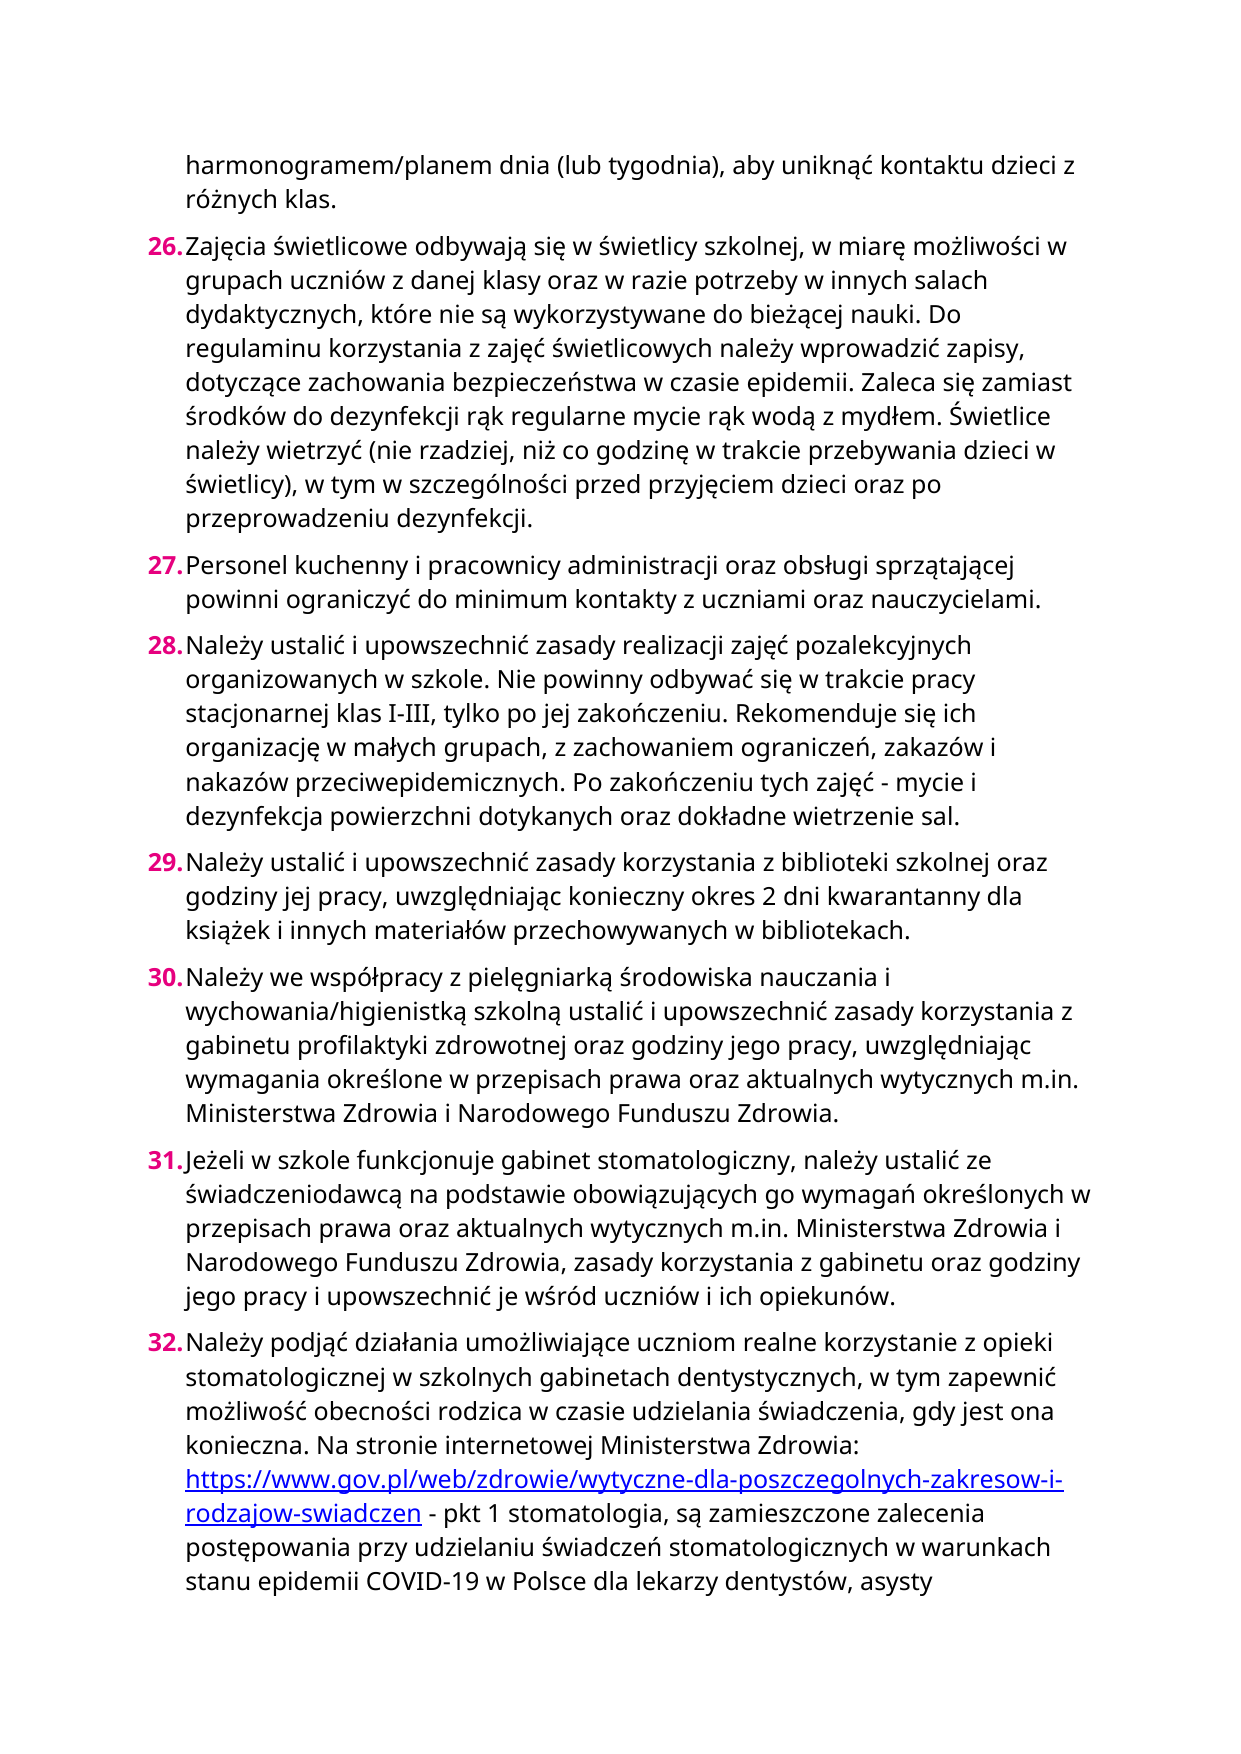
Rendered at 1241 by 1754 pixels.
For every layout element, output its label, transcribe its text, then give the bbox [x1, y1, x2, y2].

list Należy ustalić i upowszechnić zasady realizacji zajęć pozalekcyjnych organizowanych w szkole. Nie powinny odbywać się w trakcie pracy stacjonarnej klas I-III, tylko po jej zakończeniu. Rekomenduje się ich organizację w małych grupach, z zachowaniem ograniczeń, zakazów i nakazów przeciwepidemicznych. Po zakończeniu tych zajęć - mycie i dezynfekcja powierzchni dotykanych oraz dokładne wietrzenie sal. [148, 628, 1093, 832]
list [148, 148, 1093, 216]
list Należy ustalić i upowszechnić zasady korzystania z biblioteki szkolnej oraz godziny jej pracy, uwzględniając konieczny okres 2 dni kwarantanny dla książek i innych materiałów przechowywanych w bibliotekach. [148, 845, 1093, 947]
list Należy we współpracy z pielęgniarką środowiska nauczania i wychowania/higienistką szkolną ustalić i upowszechnić zasady korzystania z gabinetu profilaktyki zdrowotnej oraz godziny jego pracy, uwzględniając wymagania określone w przepisach prawa oraz aktualnych wytycznych m.in. Ministerstwa Zdrowia i Narodowego Funduszu Zdrowia. [148, 959, 1093, 1130]
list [148, 1325, 1093, 1598]
list Personel kuchenny i pracownicy administracji oraz obsługi sprzątającej powinni ograniczyć do minimum kontakty z uczniami oraz nauczycielami. [148, 547, 1093, 615]
list Jeżeli w szkole funkcjonuje gabinet stomatologiczny, należy ustalić ze świadczeniodawcą na podstawie obowiązujących go wymagań określonych w przepisach prawa oraz aktualnych wytycznych m.in. Ministerstwa Zdrowia i Narodowego Funduszu Zdrowia, zasady korzystania z gabinetu oraz godziny jego pracy i upowszechnić je wśród uczniów i ich opiekunów. [148, 1142, 1093, 1313]
list Zajęcia świetlicowe odbywają się w świetlicy szkolnej, w miarę możliwości w grupach uczniów z danej klasy oraz w razie potrzeby w innych salach dydaktycznych, które nie są wykorzystywane do bieżącej nauki. Do regulaminu korzystania z zajęć świetlicowych należy wprowadzić zapisy, dotyczące zachowania bezpieczeństwa w czasie epidemii. Zaleca się zamiast środków do dezynfekcji rąk regularne mycie rąk wodą z mydłem. Świetlice należy wietrzyć (nie rzadziej, niż co godzinę w trakcie przebywania dzieci w świetlicy), w tym w szczególności przed przyjęciem dzieci oraz po przeprowadzeniu dezynfekcji. [148, 228, 1093, 535]
